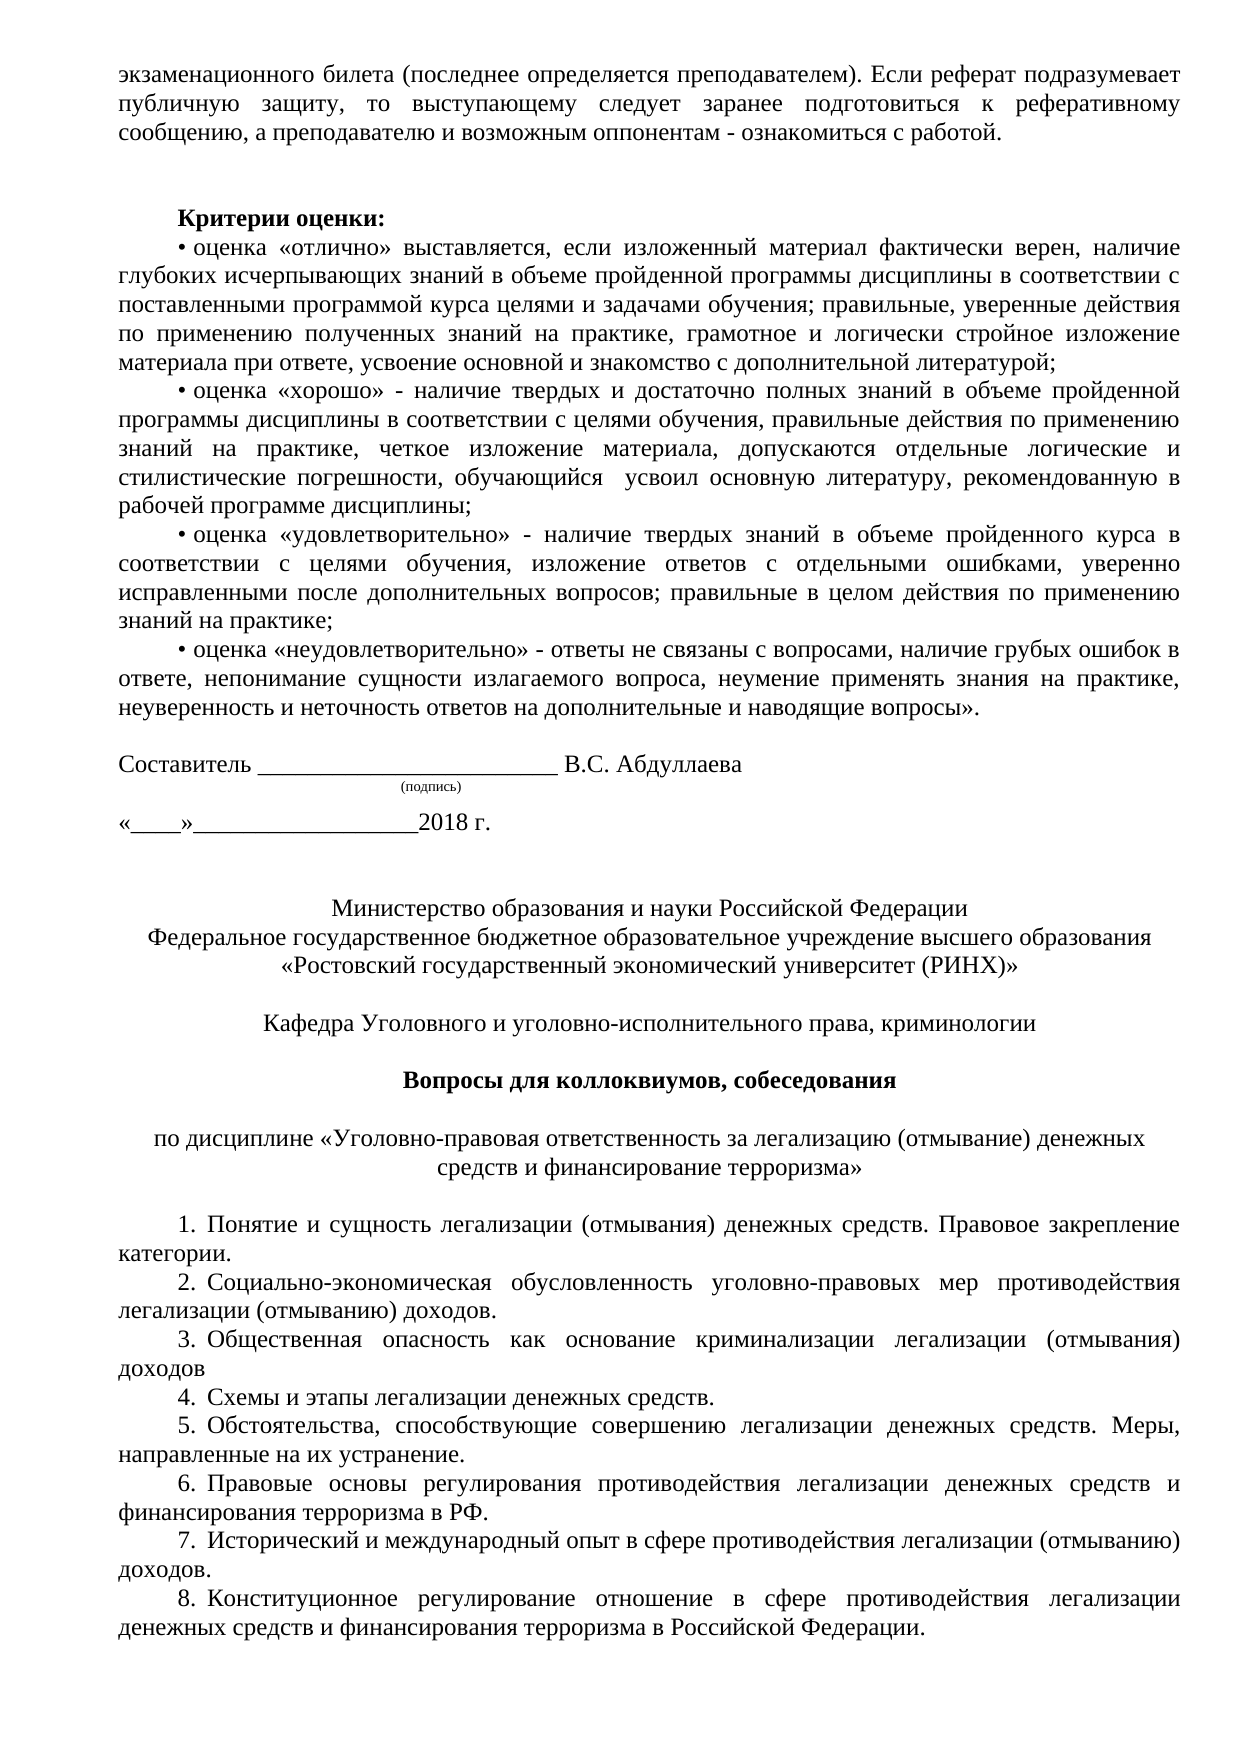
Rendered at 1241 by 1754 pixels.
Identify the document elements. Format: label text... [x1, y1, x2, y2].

list Исторический и международный опыт в сфере противодействия легализации (отмыванию) доходов. [118, 1525, 1181, 1583]
text по дисциплине «Уголовно-правовая ответственность за легализацию (отмывание) денежных средств и финансирование терроризма» [118, 1123, 1181, 1180]
list Социально-экономическая обусловленность уголовно-правовых мер противодействия легализации (отмыванию) доходов. [118, 1267, 1181, 1324]
text Составитель ________________________ В.С. Абдуллаева [118, 749, 1181, 778]
list Конституционное регулирование отношение в сфере противодействия легализации денежных средств и финансирования терроризма в Российской Федерации. [118, 1583, 1181, 1640]
text Министерство образования и науки Российской Федерации [118, 893, 1181, 922]
list Общественная опасность как основание криминализации легализации (отмывания) доходов [118, 1324, 1181, 1382]
text • оценка «хорошо» - наличие твердых и достаточно полных знаний в объеме пройденной программы дисциплины в соответствии с целями обучения, правильные действия по применению знаний на практике, четкое изложение материала, допускаются отдельные логические и стилистические погрешности, обучающийся усвоил основную литературу, рекомендованную в рабочей программе дисциплины; [118, 375, 1181, 519]
text (подпись) [118, 778, 1181, 807]
list Схемы и этапы легализации денежных средств. [118, 1382, 1181, 1410]
text «____»__________________2018 г. [118, 807, 1181, 835]
text • оценка «отлично» выставляется, если изложенный материал фактически верен, наличие глубоких исчерпывающих знаний в объеме пройденной программы дисциплины в соответствии с поставленными программой курса целями и задачами обучения; правильные, уверенные действия по применению полученных знаний на практике, грамотное и логически стройное изложение материала при ответе, усвоение основной и знакомство с дополнительной литературой; [118, 232, 1181, 375]
text Критерии оценки: [118, 203, 1181, 232]
list Понятие и сущность легализации (отмывания) денежных средств. Правовое закрепление категории. [118, 1209, 1181, 1267]
list Правовые основы регулирования противодействия легализации денежных средств и финансирования терроризма в РФ. [118, 1468, 1181, 1525]
text Федеральное государственное бюджетное образовательное учреждение высшего образования [118, 922, 1181, 950]
list Обстоятельства, способствующие совершению легализации денежных средств. Меры, направленные на их устранение. [118, 1410, 1181, 1468]
text Вопросы для коллоквиумов, собеседования [118, 1065, 1181, 1094]
text • оценка «неудовлетворительно» - ответы не связаны с вопросами, наличие грубых ошибок в ответе, непонимание сущности излагаемого вопроса, неумение применять знания на практике, неуверенность и неточность ответов на дополнительные и наводящие вопросы». [118, 634, 1181, 720]
text Кафедра Уголовного и уголовно-исполнительного права, криминологии [118, 1008, 1181, 1037]
text «Ростовский государственный экономический университет (РИНХ)» [118, 950, 1181, 979]
text • оценка «удовлетворительно» - наличие твердых знаний в объеме пройденного курса в соответствии с целями обучения, изложение ответов с отдельными ошибками, уверенно исправленными после дополнительных вопросов; правильные в целом действия по применению знаний на практике; [118, 519, 1181, 634]
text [118, 59, 1181, 145]
